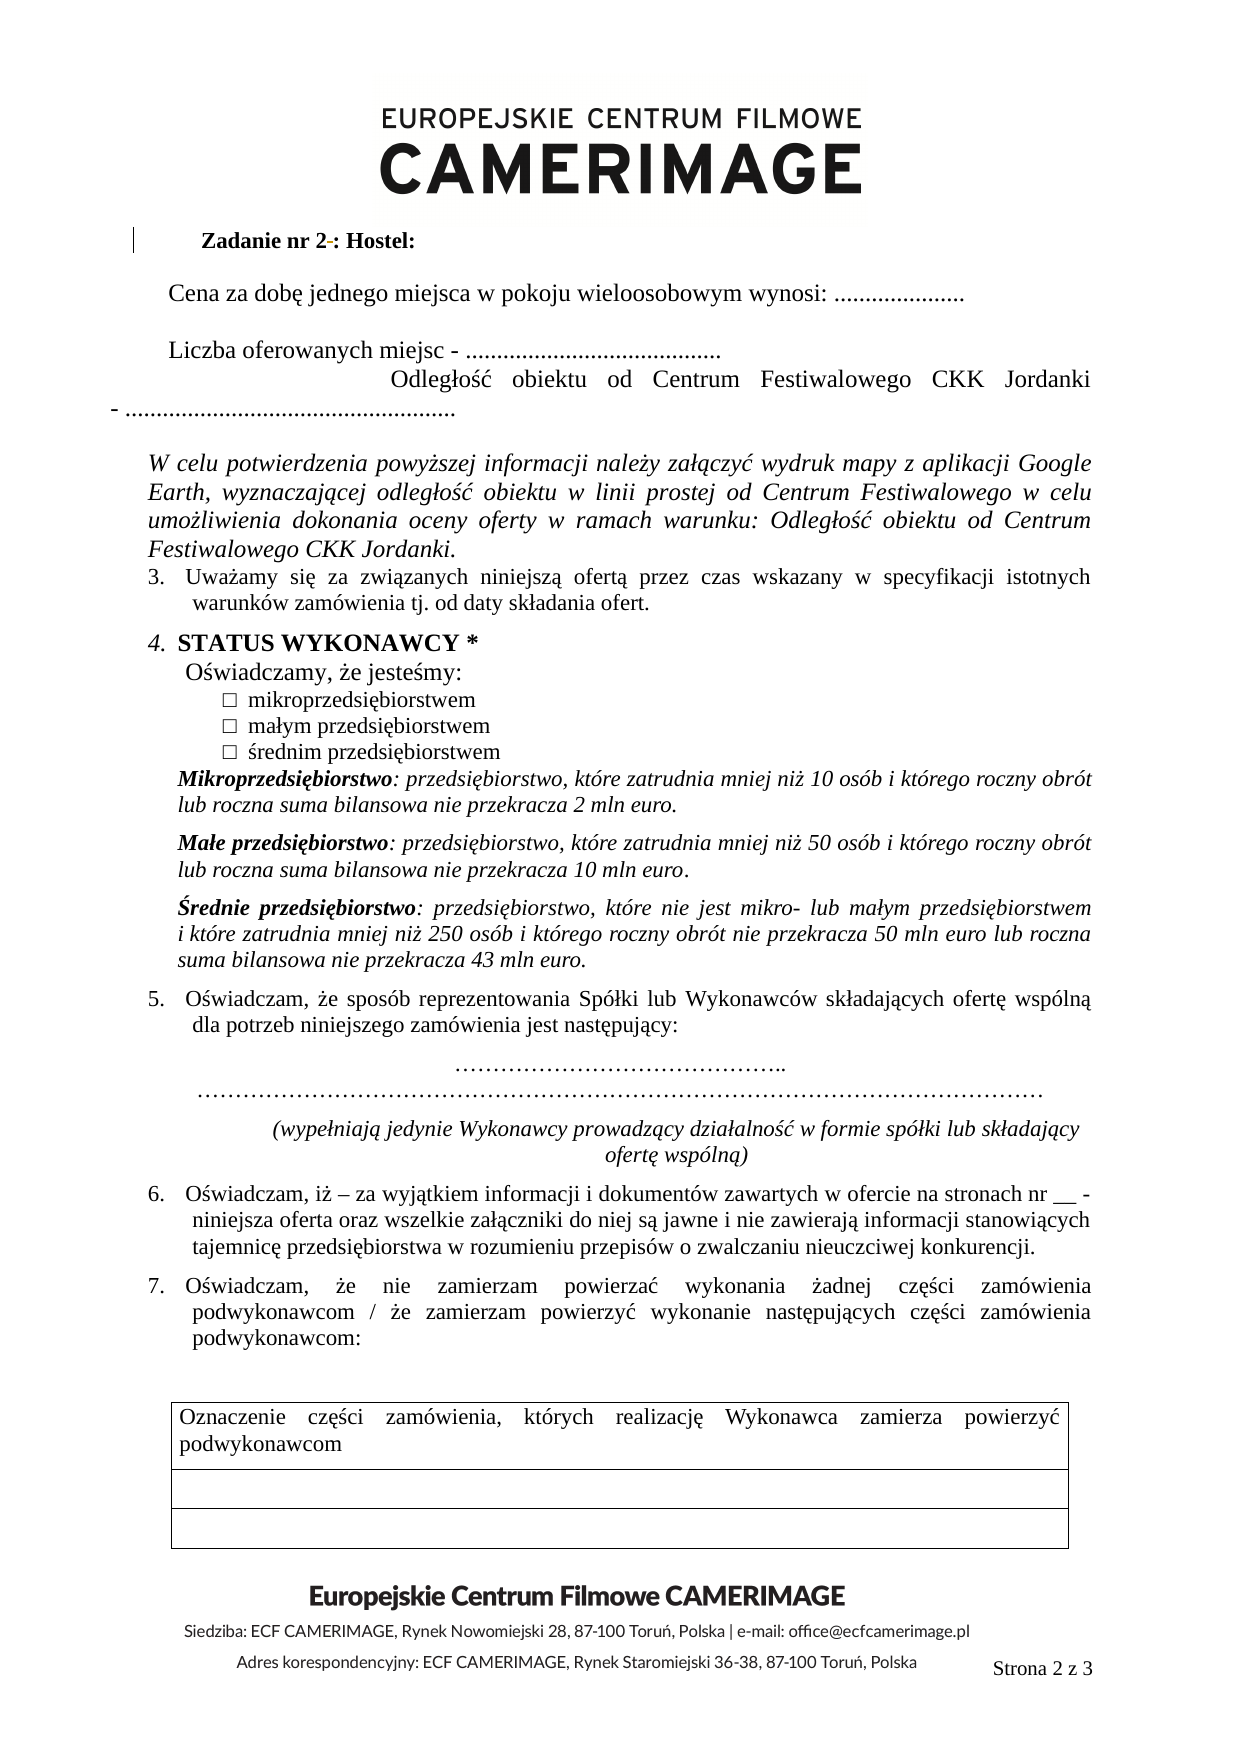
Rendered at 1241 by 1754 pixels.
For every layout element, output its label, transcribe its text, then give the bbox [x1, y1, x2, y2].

picture [170, 1569, 993, 1676]
list STATUS WYKONAWCY * [148, 628, 1093, 657]
list Cena za dobę jednego miejsca w pokoju wieloosobowym wynosi: ..................... [81, 278, 1093, 307]
list Uważamy się za związanych niniejszą ofertą przez czas wskazany w specyfikacji istotnych warunków zamówienia tj. od daty składania ofert. [148, 563, 1093, 616]
text □ mikroprzedsiębiorstwem [223, 686, 1093, 712]
list Oświadczam, że nie zamierzam powierzać wykonania żadnej części zamówienia podwykonawcom / że zamierzam powierzyć wykonanie następujących części zamówienia podwykonawcom: [148, 1272, 1093, 1351]
text Małe przedsiębiorstwo: przedsiębiorstwo, które zatrudnia mniej niż 50 osób i którego roczny obrót lub roczna suma bilansowa nie przekracza 10 mln euro. [133, 829, 1093, 882]
list Liczba oferowanych miejsc - ......................................... [81, 335, 1093, 364]
text ……………………………………..………………………………………………………………………………………………… [148, 1050, 1093, 1102]
table_cell [172, 1509, 1068, 1548]
text Zadanie nr 2: Hostel: [148, 227, 1093, 253]
text Odległość obiektu od Centrum Festiwalowego CKK Jordanki - ..................................................... [66, 364, 1093, 422]
table_header Oznaczenie części zamówienia, których realizację Wykonawca zamierza powierzyć podwykonawcom [172, 1403, 1068, 1468]
list Oświadczamy, że jesteśmy: [185, 657, 1093, 686]
table_cell [172, 1470, 1068, 1508]
text □ średnim przedsiębiorstwem [223, 738, 1093, 765]
text (wypełniają jedynie Wykonawcy prowadzący działalność w formie spółki lub składający ofertę wspólną) [260, 1115, 1093, 1168]
text □ małym przedsiębiorstwem [223, 712, 1093, 738]
text Mikroprzedsiębiorstwo: przedsiębiorstwo, które zatrudnia mniej niż 10 osób i którego roczny obrót lub roczna suma bilansowa nie przekracza 2 mln euro. [133, 765, 1093, 817]
text Średnie przedsiębiorstwo: przedsiębiorstwo, które nie jest mikro- lub małym przedsiębiorstwem i które zatrudnia mniej niż 250 osób i którego roczny obrót nie przekracza 50 mln euro lub roczna suma bilansowa nie przekracza 43 mln euro. [133, 894, 1093, 973]
list Oświadczam, iż – za wyjątkiem informacji i dokumentów zawartych w ofercie na stronach nr __ - niniejsza oferta oraz wszelkie załączniki do niej są jawne i nie zawierają informacji stanowiących tajemnicę przedsiębiorstwa w rozumieniu przepisów o zwalczaniu nieuczciwej konkurencji. [148, 1180, 1093, 1259]
picture [372, 73, 868, 227]
list Oświadczam, że sposób reprezentowania Spółki lub Wykonawców składających ofertę wspólną dla potrzeb niniejszego zamówienia jest następujący: [148, 984, 1093, 1037]
